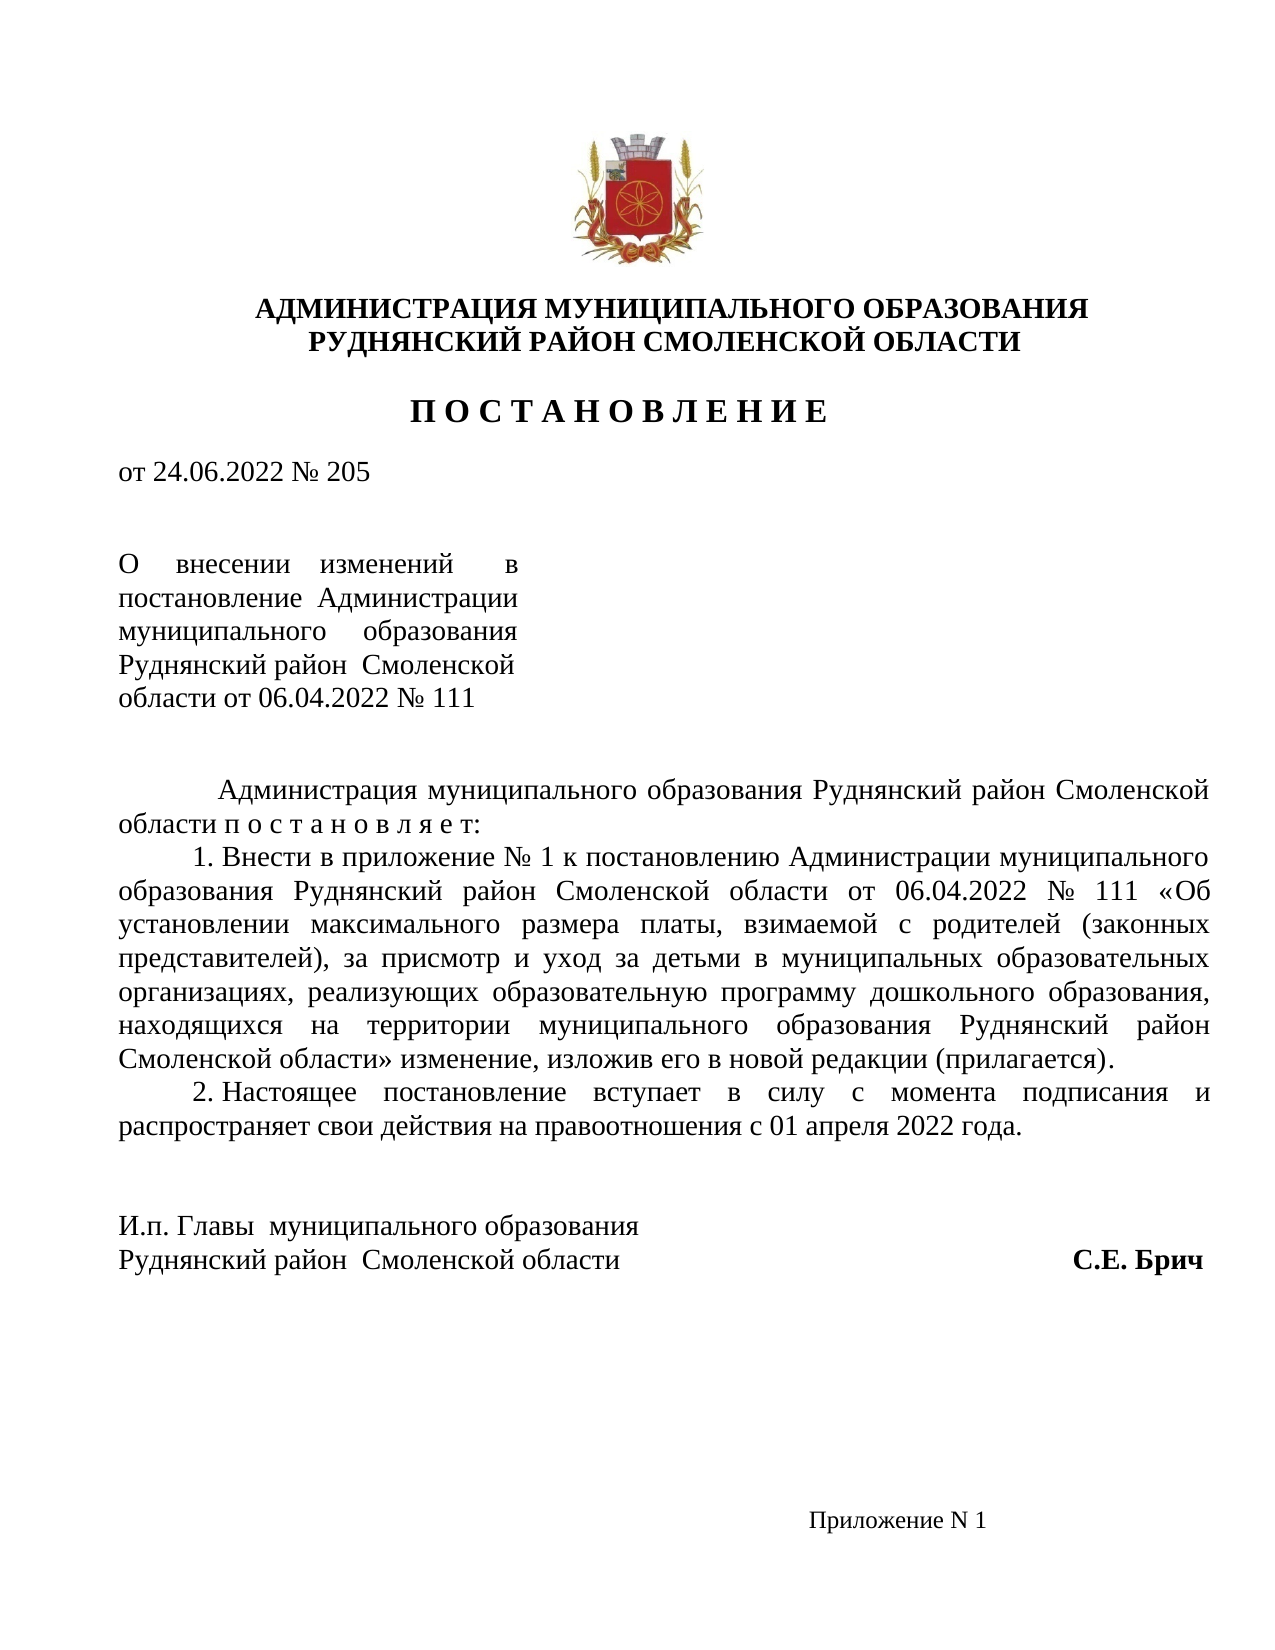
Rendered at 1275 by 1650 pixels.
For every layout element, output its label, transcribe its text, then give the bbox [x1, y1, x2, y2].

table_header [798, 1506, 1188, 1547]
text АДМИНИСТРАЦИЯ МУНИЦИПАЛЬНОГО ОБРАЗОВАНИЯ [118, 291, 1211, 324]
text муниципального образования [118, 613, 1211, 647]
text Администрация муниципального образования Руднянский район Смоленской области п о с т а н о в л я е т: [118, 772, 1211, 839]
picture [570, 131, 705, 267]
list Настоящее постановление вступает в силу с момента подписания и распространяет свои действия на правоотношения с 01 апреля 2022 года. [118, 1074, 1211, 1141]
text Руднянский район Смоленской области С.Е. Брич [118, 1242, 1211, 1276]
text постановление Администрации [118, 580, 1211, 613]
subtitle П О С Т А Н О В Л Е Н И Е [118, 392, 1211, 430]
text РУДНЯНСКИЙ РАЙОН СМОЛЕНСКОЙ ОБЛАСТИ [118, 324, 1211, 358]
text Руднянский район Смоленской [118, 647, 1211, 680]
text И.п. Главы муниципального образования [118, 1208, 1211, 1242]
text от 24.06.2022 № 205 [118, 454, 1211, 488]
text О внесении изменений в [118, 546, 1211, 580]
title Внести в приложение № 1 к постановлению Администрации муниципального образования Руднянский район Смоленской области от 06.04.2022 № 111 «Об установлении максимального размера платы, взимаемой с родителей (законных представителей), за присмотр и уход за детьми в муниципальных образовательных организациях, реализующих образовательную программу дошкольного образования, находящихся на территории муниципального образования Руднянский район Смоленской области» изменение, изложив его в новой редакции (прилагается). [118, 839, 1211, 1074]
text области от 06.04.2022 № 111 [118, 680, 1211, 714]
